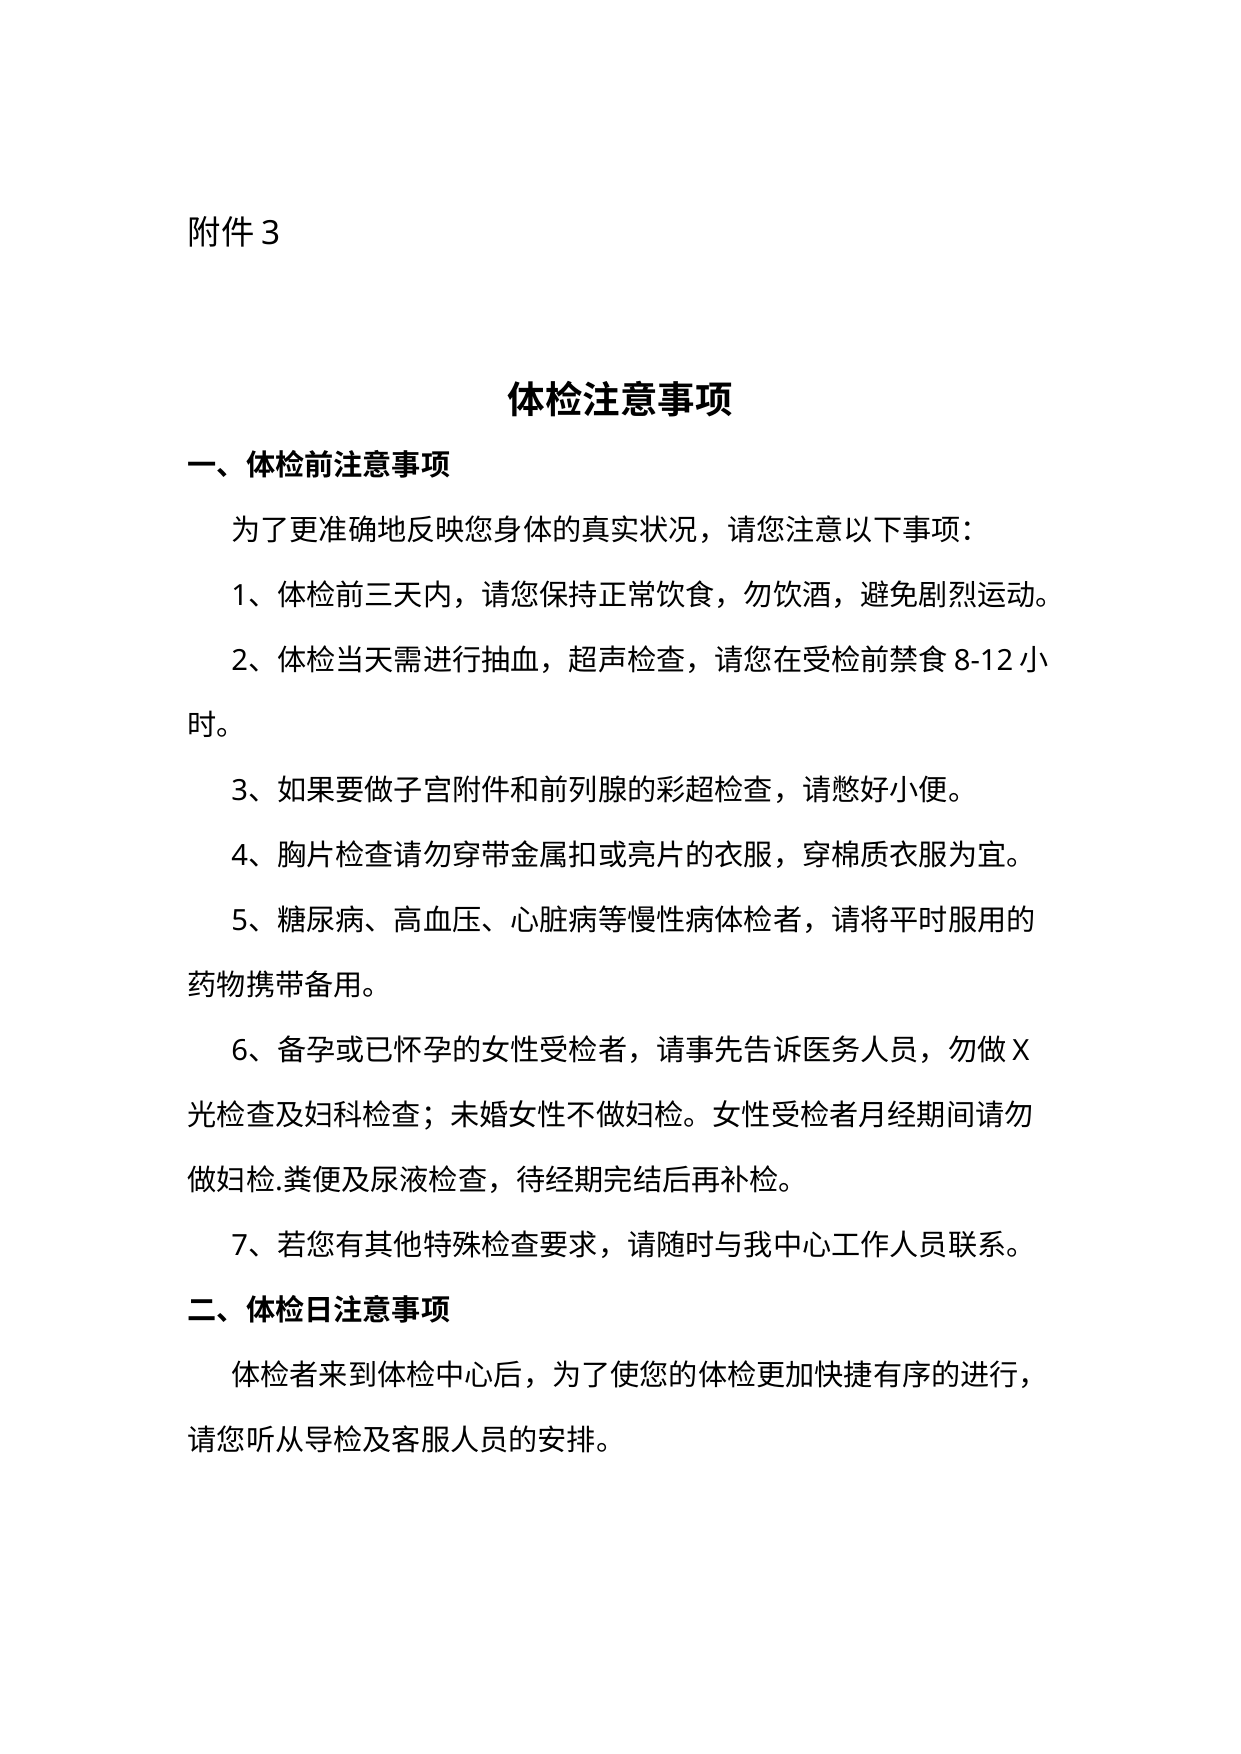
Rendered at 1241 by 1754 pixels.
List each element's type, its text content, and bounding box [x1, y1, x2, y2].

text 2、体检当天需进行抽血，超声检查，请您在受检前禁食8-12小时。 [187, 625, 1053, 755]
text 6、备孕或已怀孕的女性受检者，请事先告诉医务人员，勿做X光检查及妇科检查；未婚女性不做妇检。女性受检者月经期间请勿做妇检.粪便及尿液检查，待经期完结后再补检。 [187, 1015, 1053, 1210]
text 7、若您有其他特殊检查要求，请随时与我中心工作人员联系。 [187, 1210, 1053, 1275]
text 一、体检前注意事项 [187, 430, 1053, 495]
text 体检者来到体检中心后，为了使您的体检更加快捷有序的进行，请您听从导检及客服人员的安排。 [187, 1340, 1053, 1470]
text 为了更准确地反映您身体的真实状况，请您注意以下事项： [187, 495, 1053, 560]
subtitle 附件3 [187, 197, 1053, 262]
text 5、糖尿病、高血压、心脏病等慢性病体检者，请将平时服用的药物携带备用。 [187, 885, 1053, 1015]
text 4、胸片检查请勿穿带金属扣或亮片的衣服，穿棉质衣服为宜。 [187, 820, 1053, 885]
text 1、体检前三天内，请您保持正常饮食，勿饮酒，避免剧烈运动。 [187, 560, 1053, 625]
text 体检注意事项 [187, 365, 1053, 430]
text 二、体检日注意事项 [187, 1275, 1053, 1340]
text 3、如果要做子宫附件和前列腺的彩超检查，请憋好小便。 [187, 755, 1053, 820]
